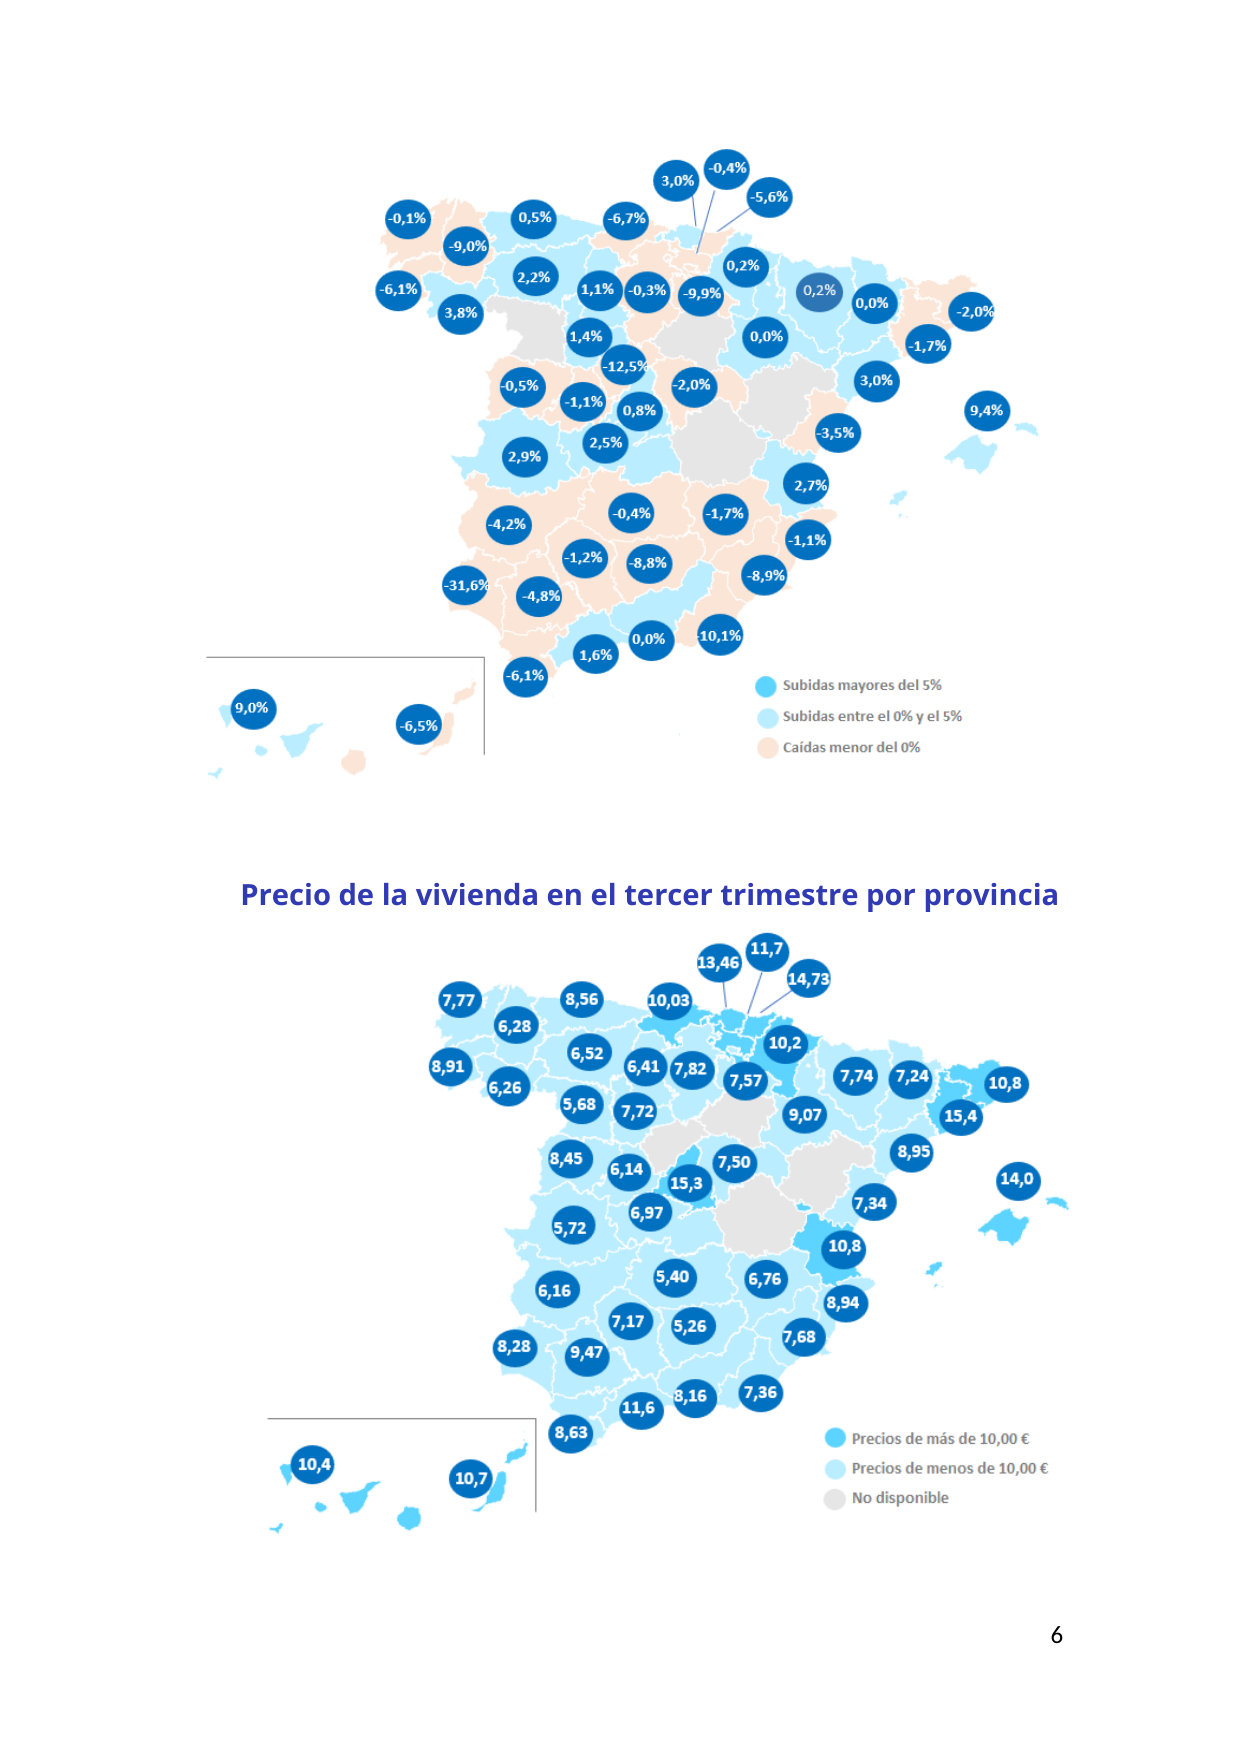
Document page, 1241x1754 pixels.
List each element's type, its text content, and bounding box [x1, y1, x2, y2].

picture [177, 147, 1063, 792]
text Precio de la vivienda en el tercer trimestre por provincia [177, 874, 1123, 914]
picture [182, 920, 1112, 1561]
